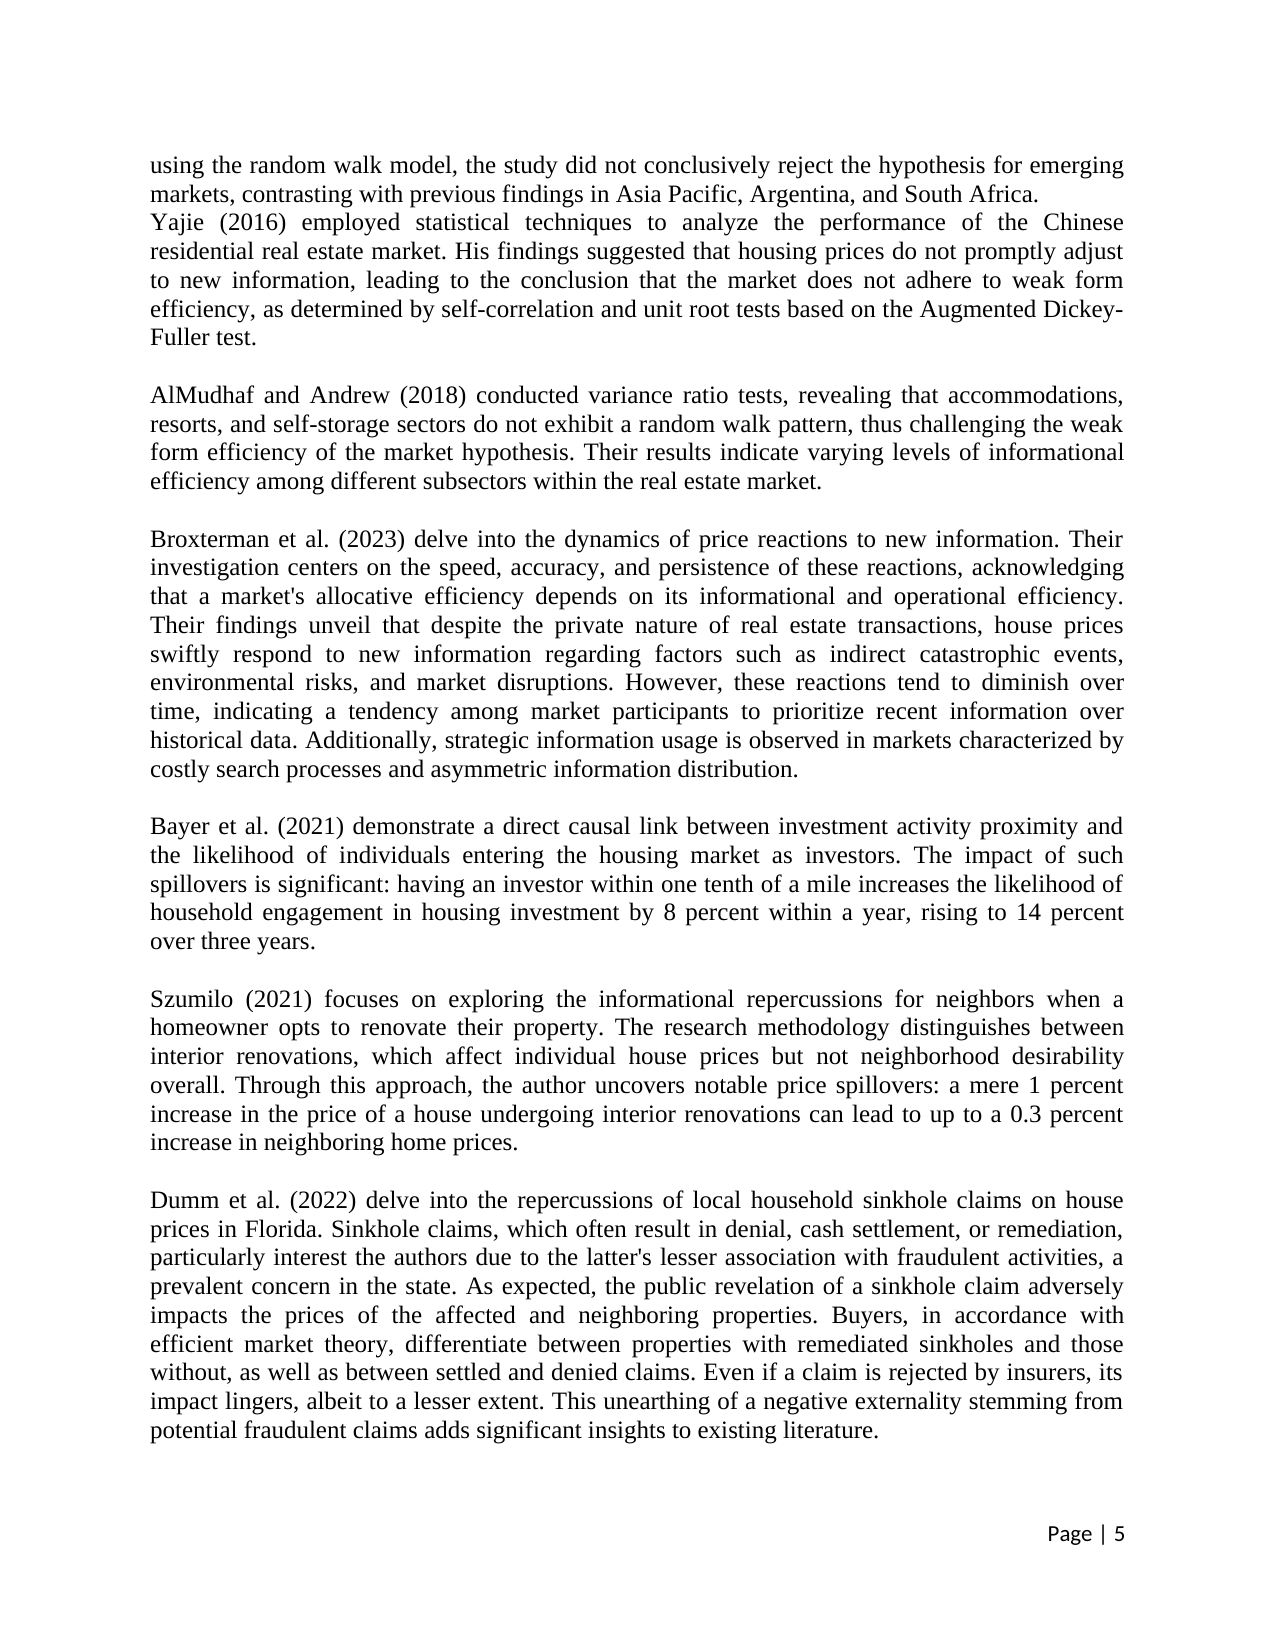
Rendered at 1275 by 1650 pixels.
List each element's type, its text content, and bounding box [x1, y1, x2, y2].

text Yajie (2016) employed statistical techniques to analyze the performance of the Chinese residential real estate market. His findings suggested that housing prices do not promptly adjust to new information, leading to the conclusion that the market does not adhere to weak form efficiency, as determined by self-correlation and unit root tests based on the Augmented Dickey-Fuller test. [150, 207, 1125, 351]
text Broxterman et al. (2023) delve into the dynamics of price reactions to new information. Their investigation centers on the speed, accuracy, and persistence of these reactions, acknowledging that a market's allocative efficiency depends on its informational and operational efficiency. Their findings unveil that despite the private nature of real estate transactions, house prices swiftly respond to new information regarding factors such as indirect catastrophic events, environmental risks, and market disruptions. However, these reactions tend to diminish over time, indicating a tendency among market participants to prioritize recent information over historical data. Additionally, strategic information usage is observed in markets characterized by costly search processes and asymmetric information distribution. [150, 524, 1125, 782]
text Bayer et al. (2021) demonstrate a direct causal link between investment activity proximity and the likelihood of individuals entering the housing market as investors. The impact of such spillovers is significant: having an investor within one tenth of a mile increases the likelihood of household engagement in housing investment by 8 percent within a year, rising to 14 percent over three years. [150, 811, 1125, 955]
text AlMudhaf and Andrew (2018) conducted variance ratio tests, revealing that accommodations, resorts, and self-storage sectors do not exhibit a random walk pattern, thus challenging the weak form efficiency of the market hypothesis. Their results indicate varying levels of informational efficiency among different subsectors within the real estate market. [150, 380, 1125, 495]
text Szumilo (2021) focuses on exploring the informational repercussions for neighbors when a homeowner opts to renovate their property. The research methodology distinguishes between interior renovations, which affect individual house prices but not neighborhood desirability overall. Through this approach, the author uncovers notable price spillovers: a mere 1 percent increase in the price of a house undergoing interior renovations can lead to up to a 0.3 percent increase in neighboring home prices. [150, 984, 1125, 1156]
text Dumm et al. (2022) delve into the repercussions of local household sinkhole claims on house prices in Florida. Sinkhole claims, which often result in denial, cash settlement, or remediation, particularly interest the authors due to the latter's lesser association with fraudulent activities, a prevalent concern in the state. As expected, the public revelation of a sinkhole claim adversely impacts the prices of the affected and neighboring properties. Buyers, in accordance with efficient market theory, differentiate between properties with remediated sinkholes and those without, as well as between settled and denied claims. Even if a claim is rejected by insurers, its impact lingers, albeit to a lesser extent. This unearthing of a negative externality stemming from potential fraudulent claims adds significant insights to existing literature. [150, 1185, 1125, 1444]
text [150, 150, 1125, 207]
